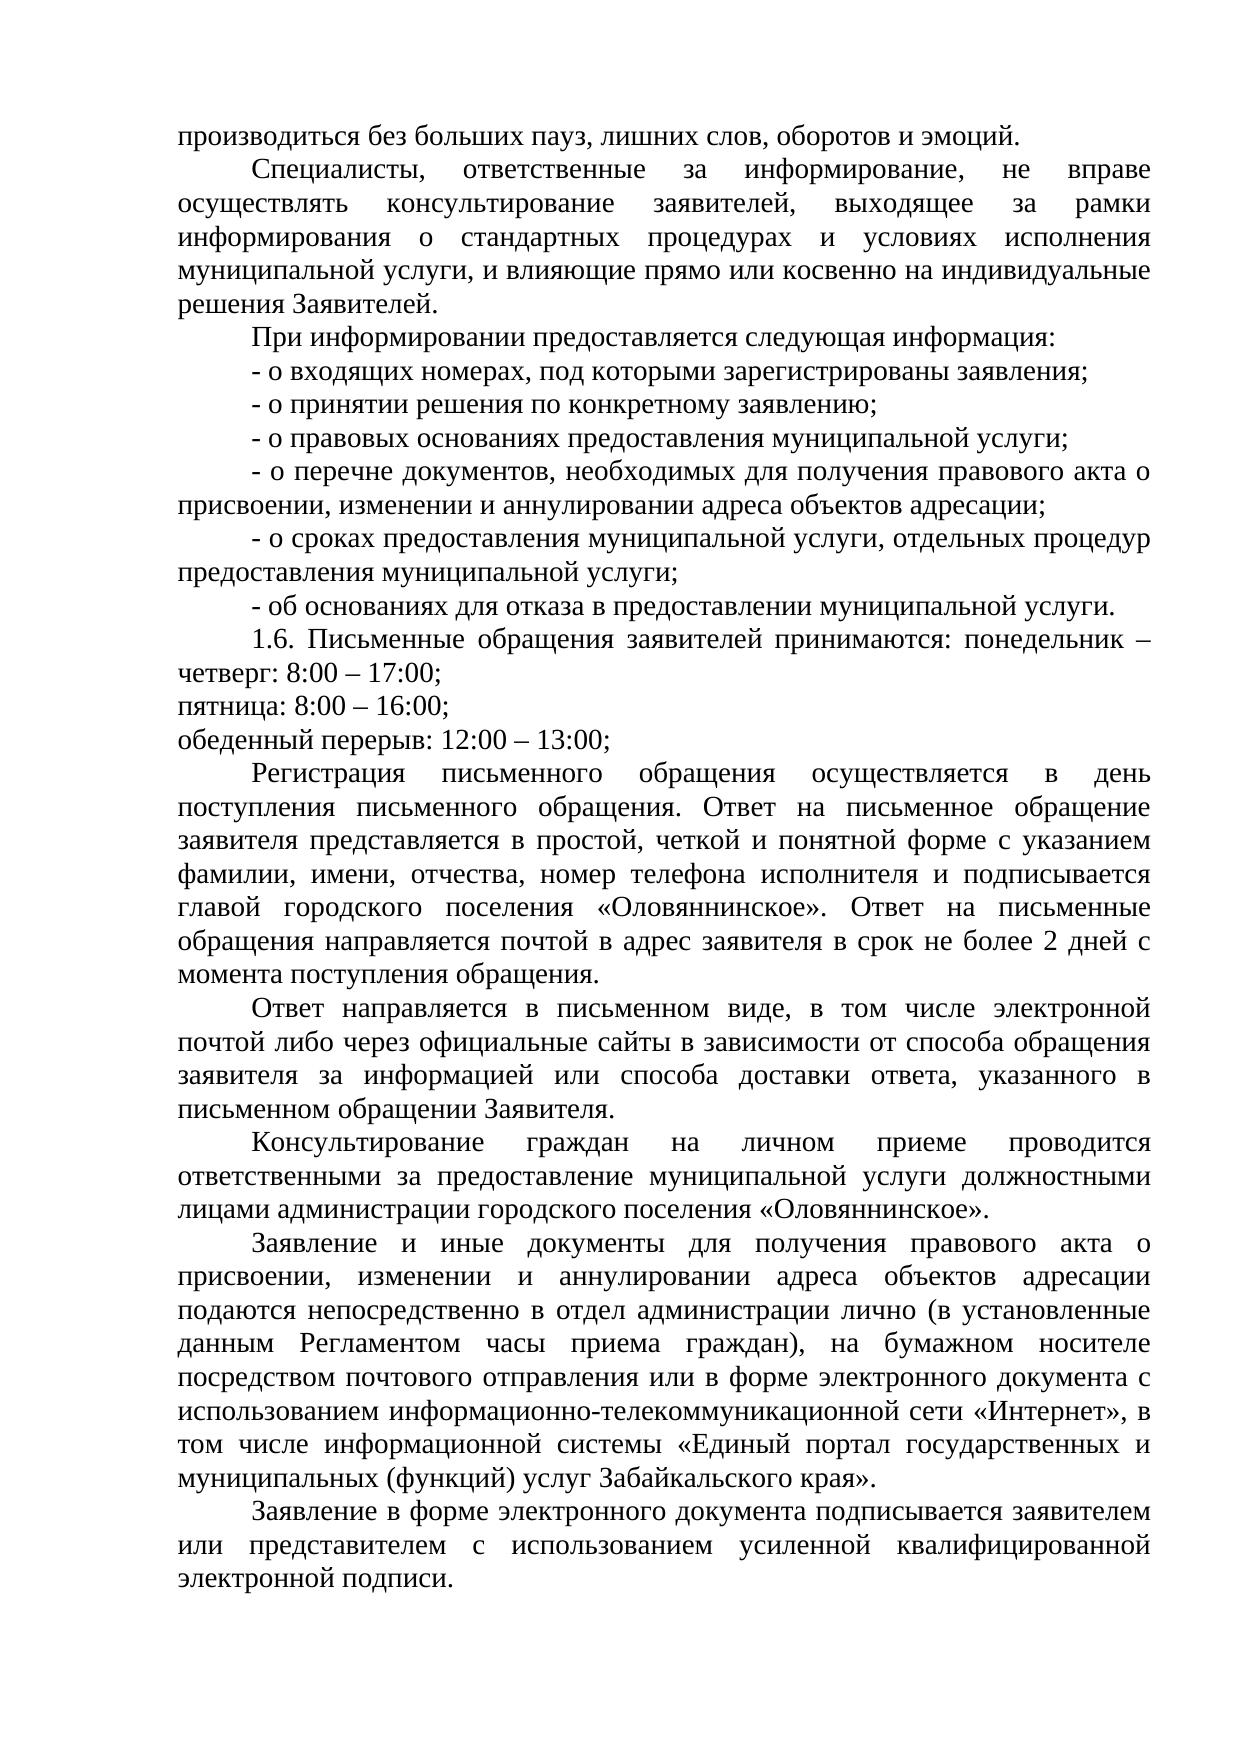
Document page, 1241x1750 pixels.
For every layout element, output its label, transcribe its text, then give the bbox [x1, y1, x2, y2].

text Заявление в форме электронного документа подписывается заявителем или представителем с использованием усиленной квалифицированной электронной подписи. [177, 1493, 1152, 1594]
text Консультирование граждан на личном приеме проводится ответственными за предоставление муниципальной услуги должностными лицами администрации городского поселения «Оловяннинское». [177, 1124, 1152, 1225]
text - о сроках предоставления муниципальной услуги, отдельных процедур предоставления муниципальной услуги; [177, 521, 1152, 588]
text обеденный перерыв: 12:00 – 13:00; [177, 722, 1152, 755]
text Регистрация письменного обращения осуществляется в день поступления письменного обращения. Ответ на письменное обращение заявителя представляется в простой, четкой и понятной форме с указанием фамилии, имени, отчества, номер телефона исполнителя и подписывается главой городского поселения «Оловяннинское». Ответ на письменные обращения направляется почтой в адрес заявителя в срок не более 2 дней с момента поступления обращения. [177, 755, 1152, 990]
text При информировании предоставляется следующая информация: [177, 319, 1152, 353]
text пятница: 8:00 – 16:00; [177, 688, 1152, 722]
text - о принятии решения по конкретному заявлению; [177, 386, 1152, 420]
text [177, 118, 1152, 152]
text - о перечне документов, необходимых для получения правового акта о присвоении, изменении и аннулировании адреса объектов адресации; [177, 453, 1152, 521]
text Специалисты, ответственные за информирование, не вправе осуществлять консультирование заявителей, выходящее за рамки информирования о стандартных процедурах и условиях исполнения муниципальной услуги, и влияющие прямо или косвенно на индивидуальные решения Заявителей. [177, 152, 1152, 319]
text - о входящих номерах, под которыми зарегистрированы заявления; [177, 353, 1152, 386]
text - об основаниях для отказа в предоставлении муниципальной услуги. [177, 588, 1152, 621]
text Заявление и иные документы для получения правового акта о присвоении, изменении и аннулировании адреса объектов адресации подаются непосредственно в отдел администрации лично (в установленные данным Регламентом часы приема граждан), на бумажном носителе посредством почтового отправления или в форме электронного документа с использованием информационно-телекоммуникационной сети «Интернет», в том числе информационной системы «Единый портал государственных и муниципальных (функций) услуг Забайкальского края». [177, 1225, 1152, 1493]
text Ответ направляется в письменном виде, в том числе электронной почтой либо через официальные сайты в зависимости от способа обращения заявителя за информацией или способа доставки ответа, указанного в письменном обращении Заявителя. [177, 990, 1152, 1124]
text 1.6. Письменные обращения заявителей принимаются: понедельник – четверг: 8:00 – 17:00; [177, 621, 1152, 688]
text - о правовых основаниях предоставления муниципальной услуги; [177, 420, 1152, 453]
